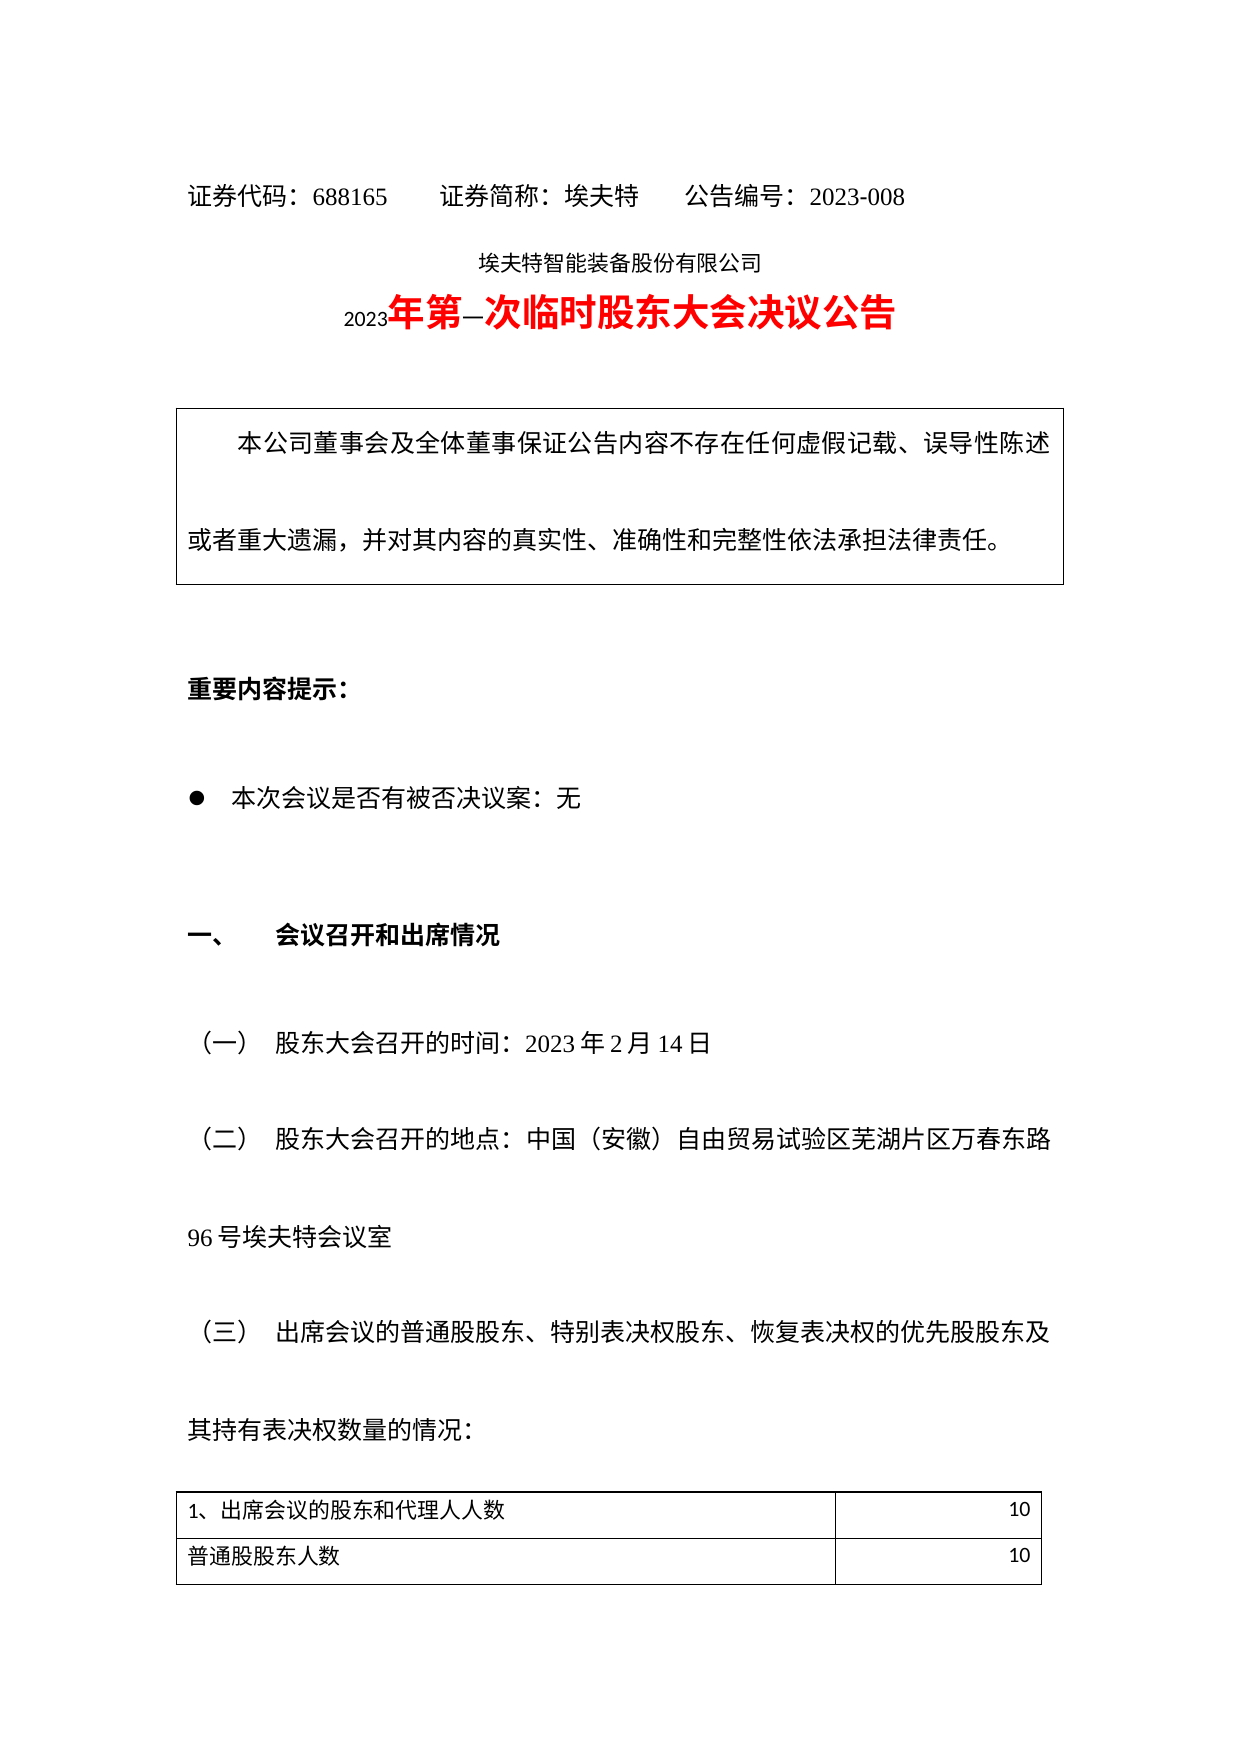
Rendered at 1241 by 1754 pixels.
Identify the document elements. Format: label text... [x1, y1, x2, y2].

text 证券代码： 证券简称： 公告编号： [187, 162, 1053, 227]
subtitle 会议召开和出席情况 [187, 901, 1053, 966]
subtitle 股东大会召开的地点： [187, 1105, 1053, 1268]
list 本次会议是否有被否决议案： [187, 764, 1053, 829]
subtitle 重要内容提示： [187, 656, 1053, 721]
subtitle 股东大会召开的时间： [187, 1009, 1053, 1074]
